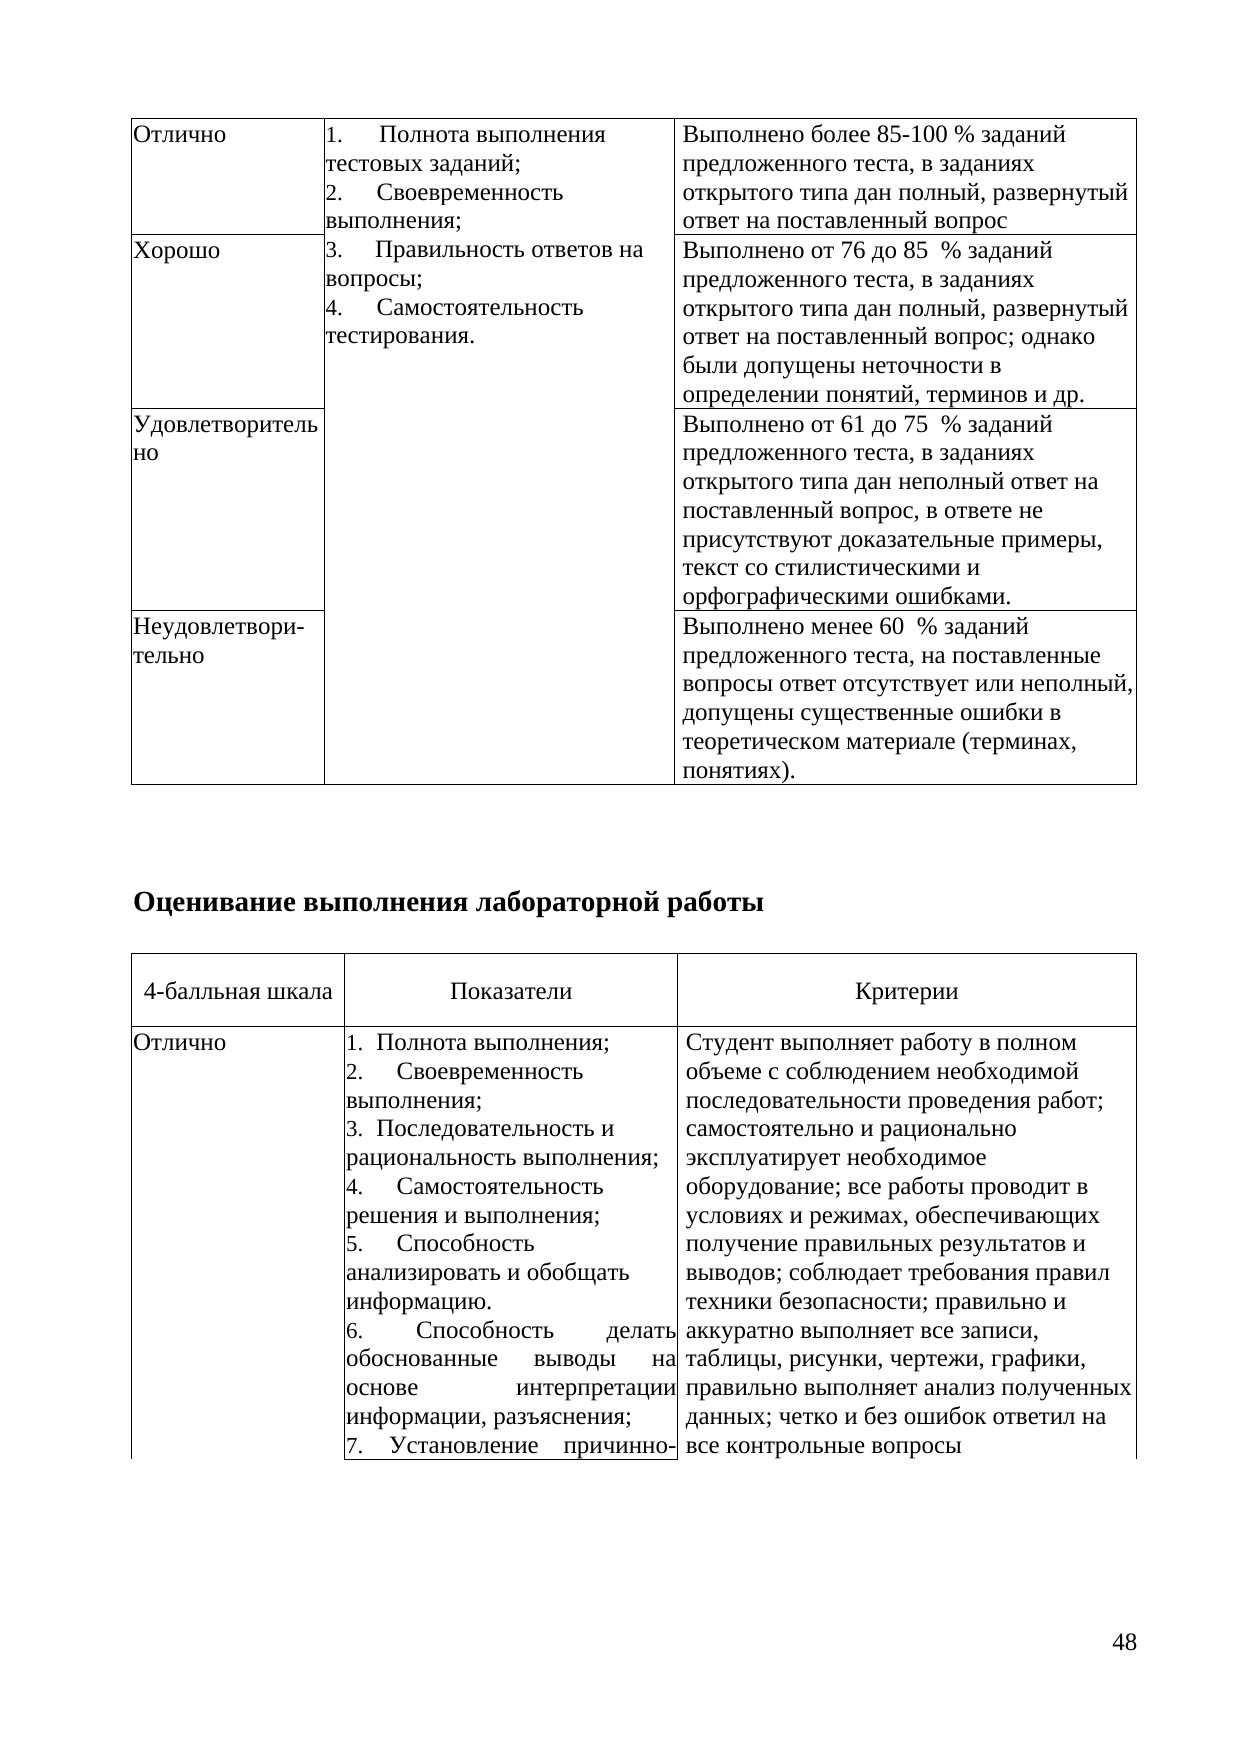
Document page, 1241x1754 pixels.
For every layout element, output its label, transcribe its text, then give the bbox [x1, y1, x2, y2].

table_header Критерии [678, 954, 1136, 1026]
table_cell Неудовлетворительно [132, 611, 324, 783]
table_header Показатели [345, 954, 677, 1026]
table_cell Студент выполняет работу в полном объеме с соблюдением необходимой последовательности проведения работ; самостоятельно и рационально эксплуатирует необходимое оборудование; все работы проводит в условиях и режимах, обеспечивающих получение правильных результатов и выводов; соблюдает требования правил техники безопасности; правильно и аккуратно выполняет все записи, таблицы, рисунки, чертежи, графики, правильно выполняет анализ полученных данных; четко и без ошибок ответил на все контрольные вопросы [678, 1027, 1136, 1458]
table_cell Выполнено менее 60 % заданий предложенного теста, на поставленные вопросы ответ отсутствует или неполный, допущены существенные ошибки в теоретическом материале (терминах, понятиях). [675, 611, 1136, 783]
table_cell Отлично [132, 1027, 344, 1458]
table_header 4-балльная шкала [132, 954, 344, 1026]
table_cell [345, 1027, 677, 1458]
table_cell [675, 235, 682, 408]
table_cell Выполнено от 76 до 85 % заданий предложенного теста, в заданиях открытого типа дан полный, развернутый ответ на поставленный вопрос; однако были допущены неточности в определении понятий, терминов и др. [1002, 235, 1136, 408]
table_cell Хорошо [132, 235, 324, 408]
table_cell Удовлетворительно [132, 409, 324, 610]
text Оценивание выполнения лабораторной работы [133, 884, 1137, 917]
table_cell Выполнено от 61 до 75 % заданий предложенного теста, в заданиях открытого типа дан неполный ответ на поставленный вопрос, в ответе не присутствуют доказательные примеры, текст со стилистическими и орфографическими ошибками. [675, 409, 1136, 610]
table_cell Полнота выполнения тестовых заданий; Своевременность выполнения; Правильность ответов на вопросы; Самостоятельность тестирования. [325, 119, 674, 783]
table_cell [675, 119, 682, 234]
table_cell Выполнено более 85-100 % заданий предложенного теста, в заданиях открытого типа дан полный, развернутый ответ на поставленный вопрос [1008, 119, 1136, 234]
table_cell Отлично [132, 119, 324, 234]
